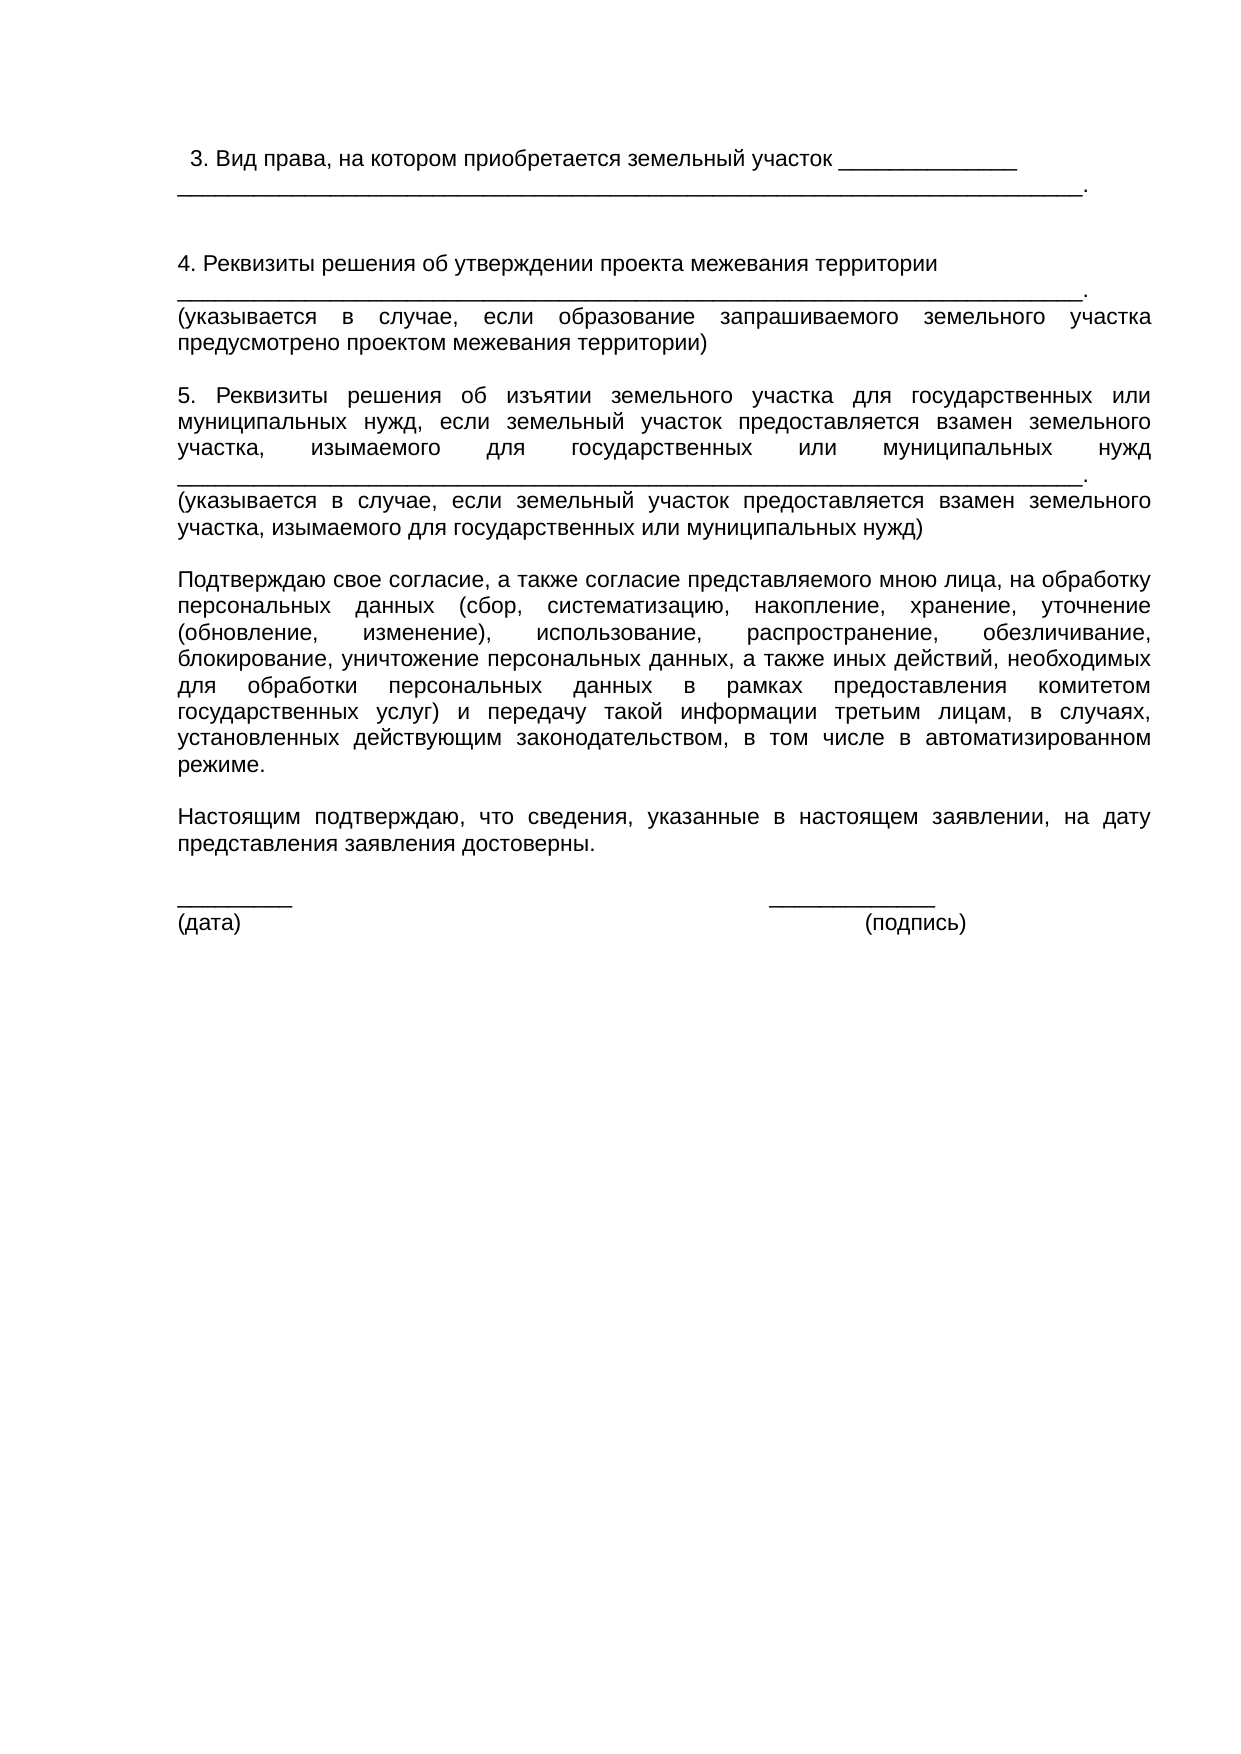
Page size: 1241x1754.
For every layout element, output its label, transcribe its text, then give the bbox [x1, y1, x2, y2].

text (дата) (подпись) [177, 909, 1152, 935]
text Настоящим подтверждаю, что сведения, указанные в настоящем заявлении, на дату представления заявления достоверны. [177, 803, 1152, 856]
text 5. Реквизиты решения об изъятии земельного участка для государственных или муниципальных нужд, если земельный участок предоставляется взамен земельного участка, изымаемого для государственных или муниципальных нужд _______________________________________________________________________. [177, 382, 1152, 487]
text _______________________________________________________________________. [177, 276, 1152, 303]
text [177, 171, 1152, 197]
text (указывается в случае, если образование запрашиваемого земельного участка предусмотрено проектом межевания территории) [177, 303, 1152, 355]
text _________ _____________ [177, 882, 1152, 909]
text 4. Реквизиты решения об утверждении проекта межевания территории [177, 250, 1152, 276]
text Подтверждаю свое согласие, а также согласие представляемого мною лица, на обработку персональных данных (сбор, систематизацию, накопление, хранение, уточнение (обновление, изменение), использование, распространение, обезличивание, блокирование, уничтожение персональных данных, а также иных действий, необходимых для обработки персональных данных в рамках предоставления комитетом государственных услуг) и передачу такой информации третьим лицам, в случаях, установленных действующим законодательством, в том числе в автоматизированном режиме. [177, 566, 1152, 777]
text 3. Вид права, на котором приобретается земельный участок ______________ [177, 144, 1152, 171]
text (указывается в случае, если земельный участок предоставляется взамен земельного участка, изымаемого для государственных или муниципальных нужд) [177, 487, 1152, 540]
